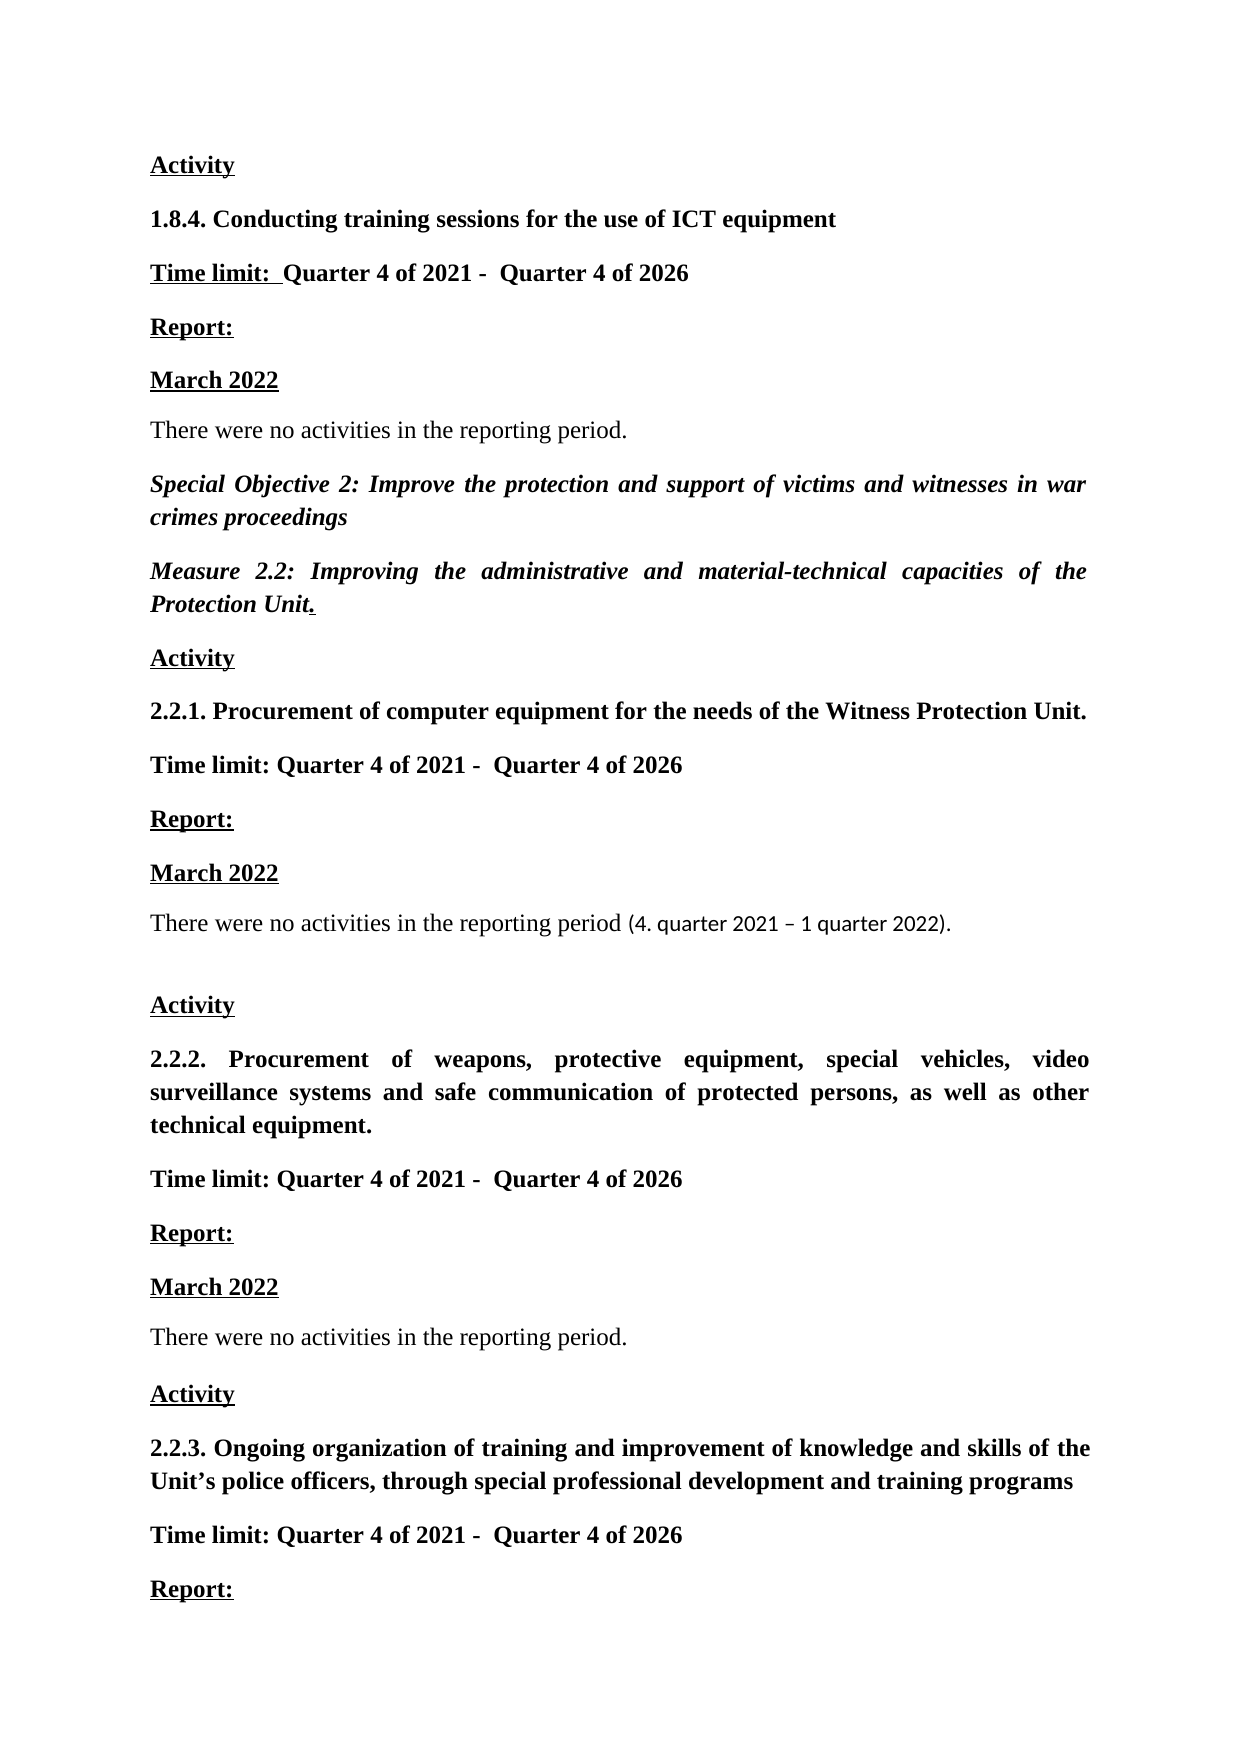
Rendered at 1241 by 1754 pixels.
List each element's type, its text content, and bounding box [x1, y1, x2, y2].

text 1.8.4. Conducting training sessions for the use of ICT equipment [150, 204, 1090, 233]
text March 2022 [150, 858, 1090, 887]
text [150, 415, 1090, 444]
text 2.2.3. Ongoing organization of training and improvement of knowledge and skills of the Unit’s police officers, through special professional development and training programs [150, 1433, 1090, 1495]
text March 2022 [150, 365, 1090, 394]
text Time limit: Quarter 4 of 2021 - Quarter 4 of 2026 [150, 1164, 1090, 1193]
text Activity [150, 150, 1090, 179]
text Time limit: Quarter 4 of 2021 - Quarter 4 of 2026 [150, 1520, 1090, 1548]
text Report: [150, 804, 1090, 833]
text Time limit: Quarter 4 of 2021 - Quarter 4 of 2026 [150, 750, 1090, 779]
text 2.2.1. Procurement of computer equipment for the needs of the Witness Protection Unit. [150, 696, 1090, 725]
text There were no activities in the reporting period. [150, 1322, 1085, 1350]
text 2.2.2. Procurement of weapons, protective equipment, special vehicles, video surveillance systems and safe communication of protected persons, as well as other technical equipment. [150, 1044, 1090, 1139]
text Activity [150, 1379, 1090, 1408]
text Report: [150, 1574, 1090, 1602]
text Report: [150, 1218, 1090, 1247]
text March 2022 [150, 1272, 1090, 1301]
text Activity [150, 991, 1090, 1019]
text Activity [150, 643, 1090, 671]
text Special Objective 2: Improve the protection and support of victims and witnesses in war crimes proceedings [150, 469, 1090, 531]
text There were no activities in the reporting period (4. quarter 2021 – 1 quarter 2022). [150, 908, 1085, 937]
text Report: [150, 312, 1090, 340]
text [150, 258, 1090, 286]
text Measure 2.2: Improving the administrative and material-technical capacities of the Protection Unit. [150, 556, 1090, 617]
